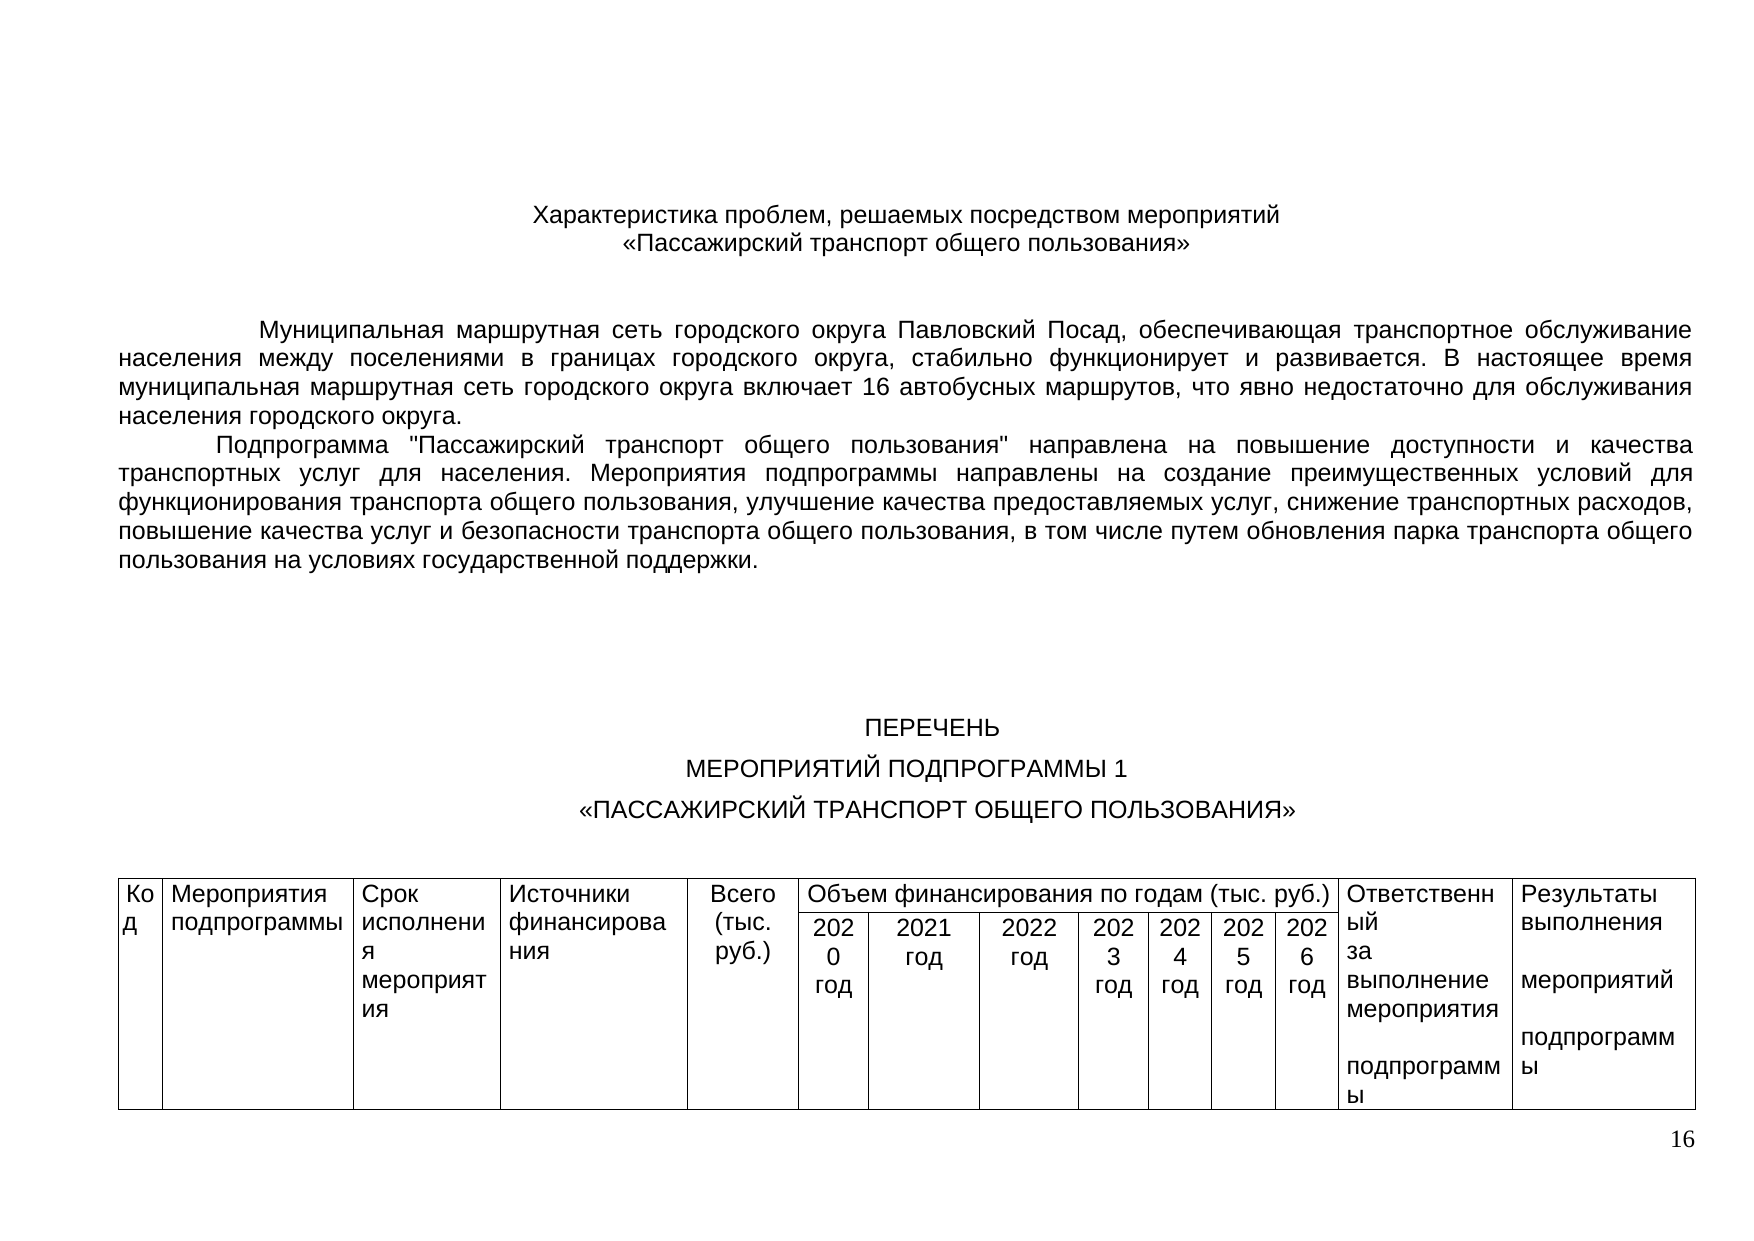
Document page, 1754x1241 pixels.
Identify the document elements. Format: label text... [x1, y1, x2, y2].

table_header Всего (тыс. руб.) [688, 879, 798, 1108]
text Подпрограмма "Пассажирский транспорт общего пользования" направлена на повышение доступности и качества транспортных услуг для населения. Мероприятия подпрограммы направлены на создание преимущественных условий для функционирования транспорта общего пользования, улучшение качества предоставляемых услуг, снижение транспортных расходов, повышение качества услуг и безопасности транспорта общего пользования, в том числе путем обновления парка транспорта общего пользования на условиях государственной поддержки. [118, 430, 1695, 573]
text ПЕРЕЧЕНЬ [162, 684, 1695, 741]
table_header Результаты выполнения мероприятий подпрограммы [1513, 879, 1695, 1108]
table_header Источники финансирования [501, 879, 687, 1108]
text «ПАССАЖИРСКИЙ ТРАНСПОРТ ОБЩЕГО ПОЛЬЗОВАНИЯ» [118, 795, 1695, 824]
table_header Объем финансирования по годам (тыс. руб.) [799, 879, 1338, 912]
table_header Срок исполнения мероприятия [354, 879, 500, 1108]
text Характеристика проблем, решаемых посредством мероприятий [118, 200, 1695, 228]
table_cell 2021 год [869, 913, 979, 1108]
table_header Код [119, 879, 162, 1108]
table_cell 2024 год [1149, 913, 1211, 1108]
table_cell 2020 год [799, 913, 868, 1108]
table_cell 2026 год [1276, 913, 1338, 1108]
table_header Ответственный за выполнение мероприятия подпрограммы [1339, 879, 1512, 1108]
text Муниципальная маршрутная сеть городского округа Павловский Посад, обеспечивающая транспортное обслуживание населения между поселениями в границах городского округа, стабильно функционирует и развивается. В настоящее время муниципальная маршрутная сеть городского округа включает 16 автобусных маршрутов, что явно недостаточно для обслуживания населения городского округа. [118, 286, 1695, 430]
table_header Мероприятия подпрограммы [163, 879, 353, 1108]
text «Пассажирский транспорт общего пользования» [118, 228, 1695, 257]
text МЕРОПРИЯТИЙ ПОДПРОГРАММЫ 1 [118, 754, 1695, 782]
table_cell 2025 год [1212, 913, 1275, 1108]
table_cell 2022 год [980, 913, 1078, 1108]
table_cell 2023 год [1079, 913, 1148, 1108]
